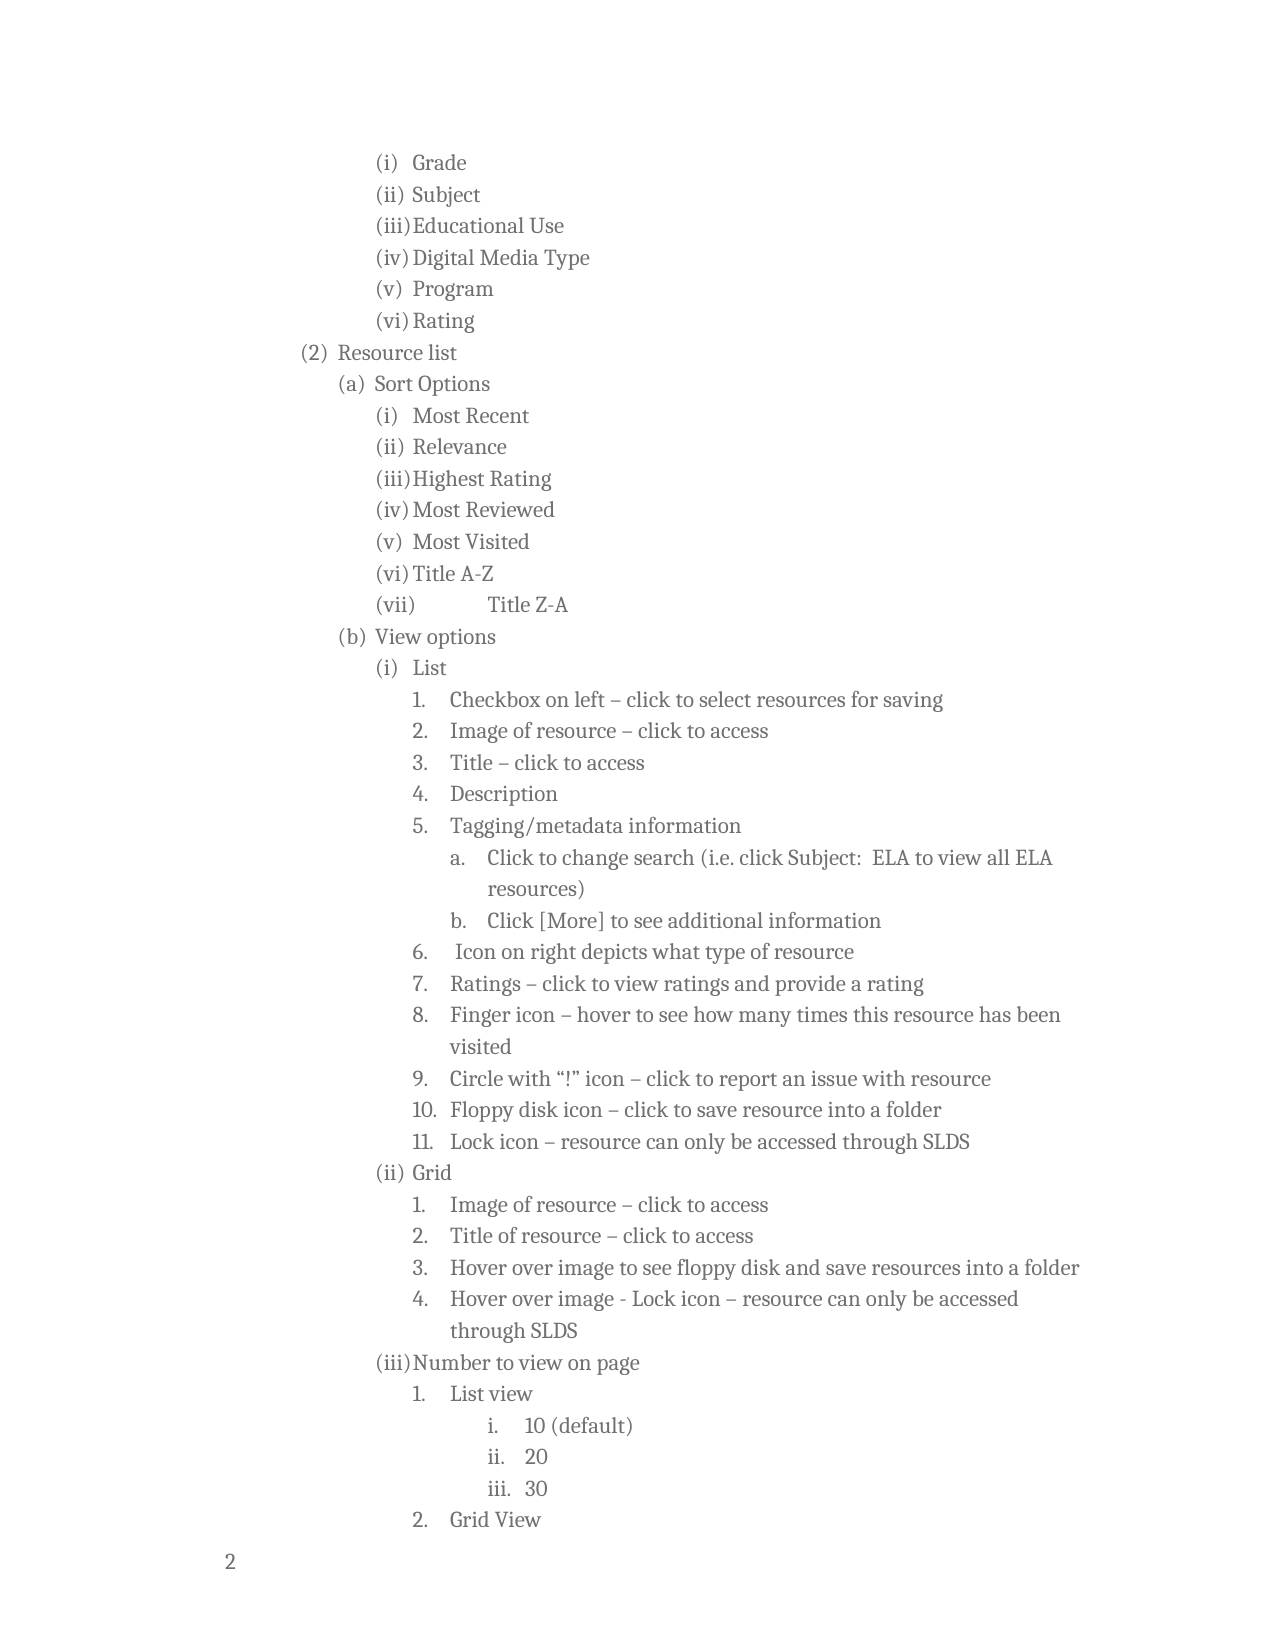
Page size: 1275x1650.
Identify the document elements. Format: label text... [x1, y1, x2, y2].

list Title – click to access [412, 750, 1087, 776]
list Most Reviewed [375, 497, 1087, 523]
list Click [More] to see additional information [450, 907, 1087, 934]
list Educational Use [375, 213, 1087, 239]
list Most Visited [375, 529, 1087, 555]
list Subject [375, 182, 1087, 208]
list Finger icon – hover to see how many times this resource has been visited [412, 1002, 1087, 1060]
list Digital Media Type [375, 245, 1087, 271]
list Ratings – click to view ratings and provide a rating [412, 971, 1087, 997]
list Tagging/metadata information [412, 813, 1087, 839]
list Title A-Z [375, 560, 1087, 587]
list Lock icon – resource can only be accessed through SLDS [412, 1128, 1087, 1155]
list Checkbox on left – click to select resources for saving [412, 687, 1087, 713]
list Program [375, 276, 1087, 303]
list List view [412, 1381, 1087, 1407]
list List [375, 655, 1087, 681]
list Circle with “!” icon – click to report an issue with resource [412, 1065, 1087, 1092]
list Image of resource – click to access [412, 718, 1087, 744]
list 30 [487, 1476, 1087, 1502]
list 10 (default) [487, 1412, 1087, 1439]
list Resource list [300, 339, 1087, 366]
list Image of resource – click to access [412, 1192, 1087, 1218]
list Hover over image - Lock icon – resource can only be accessed through SLDS [412, 1286, 1087, 1344]
list Title of resource – click to access [412, 1223, 1087, 1249]
list Rating [375, 308, 1087, 334]
list Grid View [412, 1507, 1087, 1533]
list Number to view on page [375, 1349, 1087, 1376]
list Click to change search (i.e. click Subject: ELA to view all ELA resources) [450, 844, 1087, 902]
list Description [412, 781, 1087, 808]
list Relevance [375, 434, 1087, 460]
list Grid [375, 1160, 1087, 1186]
list Grade [375, 150, 1087, 176]
list Title Z-A [375, 592, 1087, 618]
list Highest Rating [375, 466, 1087, 492]
list Most Recent [375, 402, 1087, 429]
list Sort Options [337, 371, 1087, 397]
list Icon on right depicts what type of resource [412, 939, 1087, 965]
list 20 [487, 1444, 1087, 1470]
list Floppy disk icon – click to save resource into a folder [412, 1097, 1087, 1123]
list View options [337, 623, 1087, 650]
list Hover over image to see floppy disk and save resources into a folder [412, 1255, 1087, 1281]
